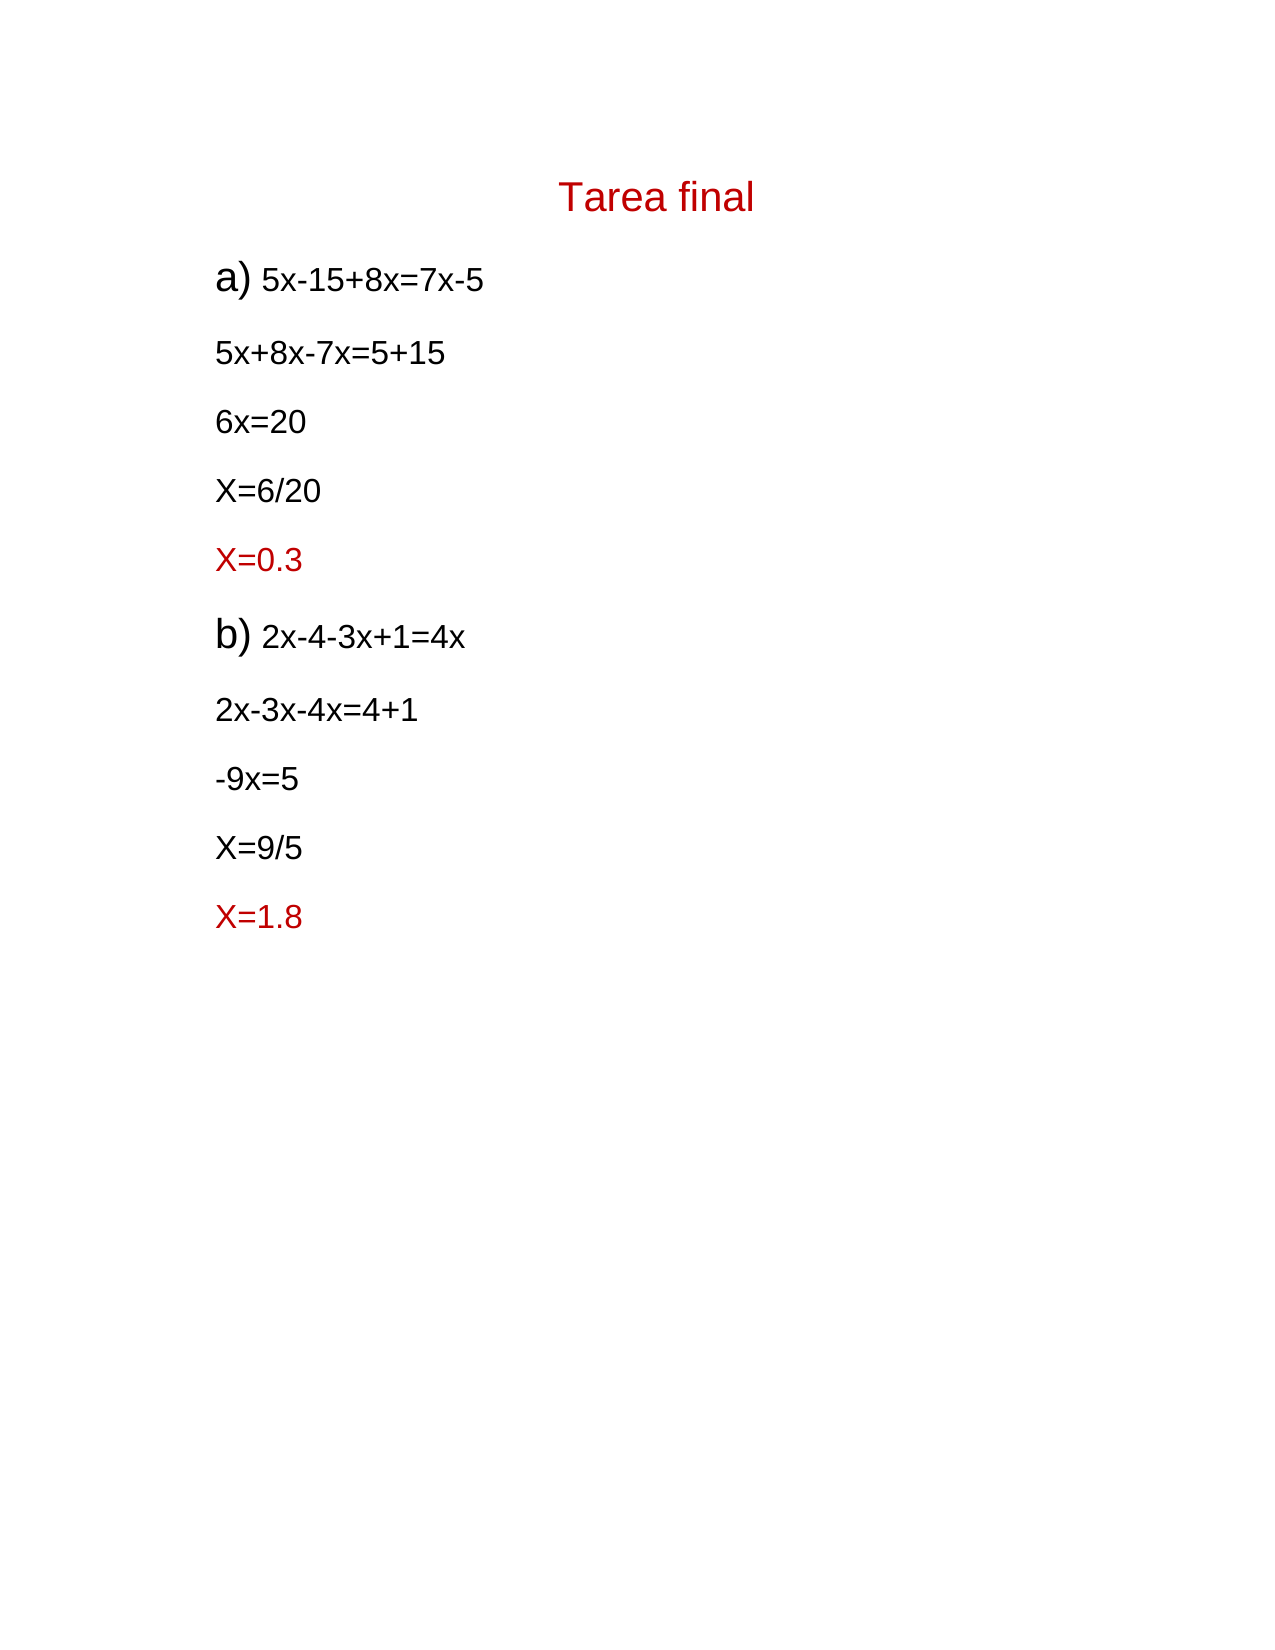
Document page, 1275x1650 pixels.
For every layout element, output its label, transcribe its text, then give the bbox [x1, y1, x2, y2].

text X=6/20 [215, 471, 1098, 509]
list 5x-15+8x=7x-5 [215, 253, 1098, 301]
text X=9/5 [215, 828, 1098, 866]
text Tarea final [215, 173, 1098, 221]
text X=1.8 [215, 897, 1098, 936]
text -9x=5 [215, 759, 1098, 797]
text 5x+8x-7x=5+15 [215, 333, 1098, 371]
text 6x=20 [215, 402, 1098, 440]
text X=0.3 [215, 540, 1098, 579]
list 2x-4-3x+1=4x [215, 609, 1098, 657]
text 2x-3x-4x=4+1 [215, 689, 1098, 728]
